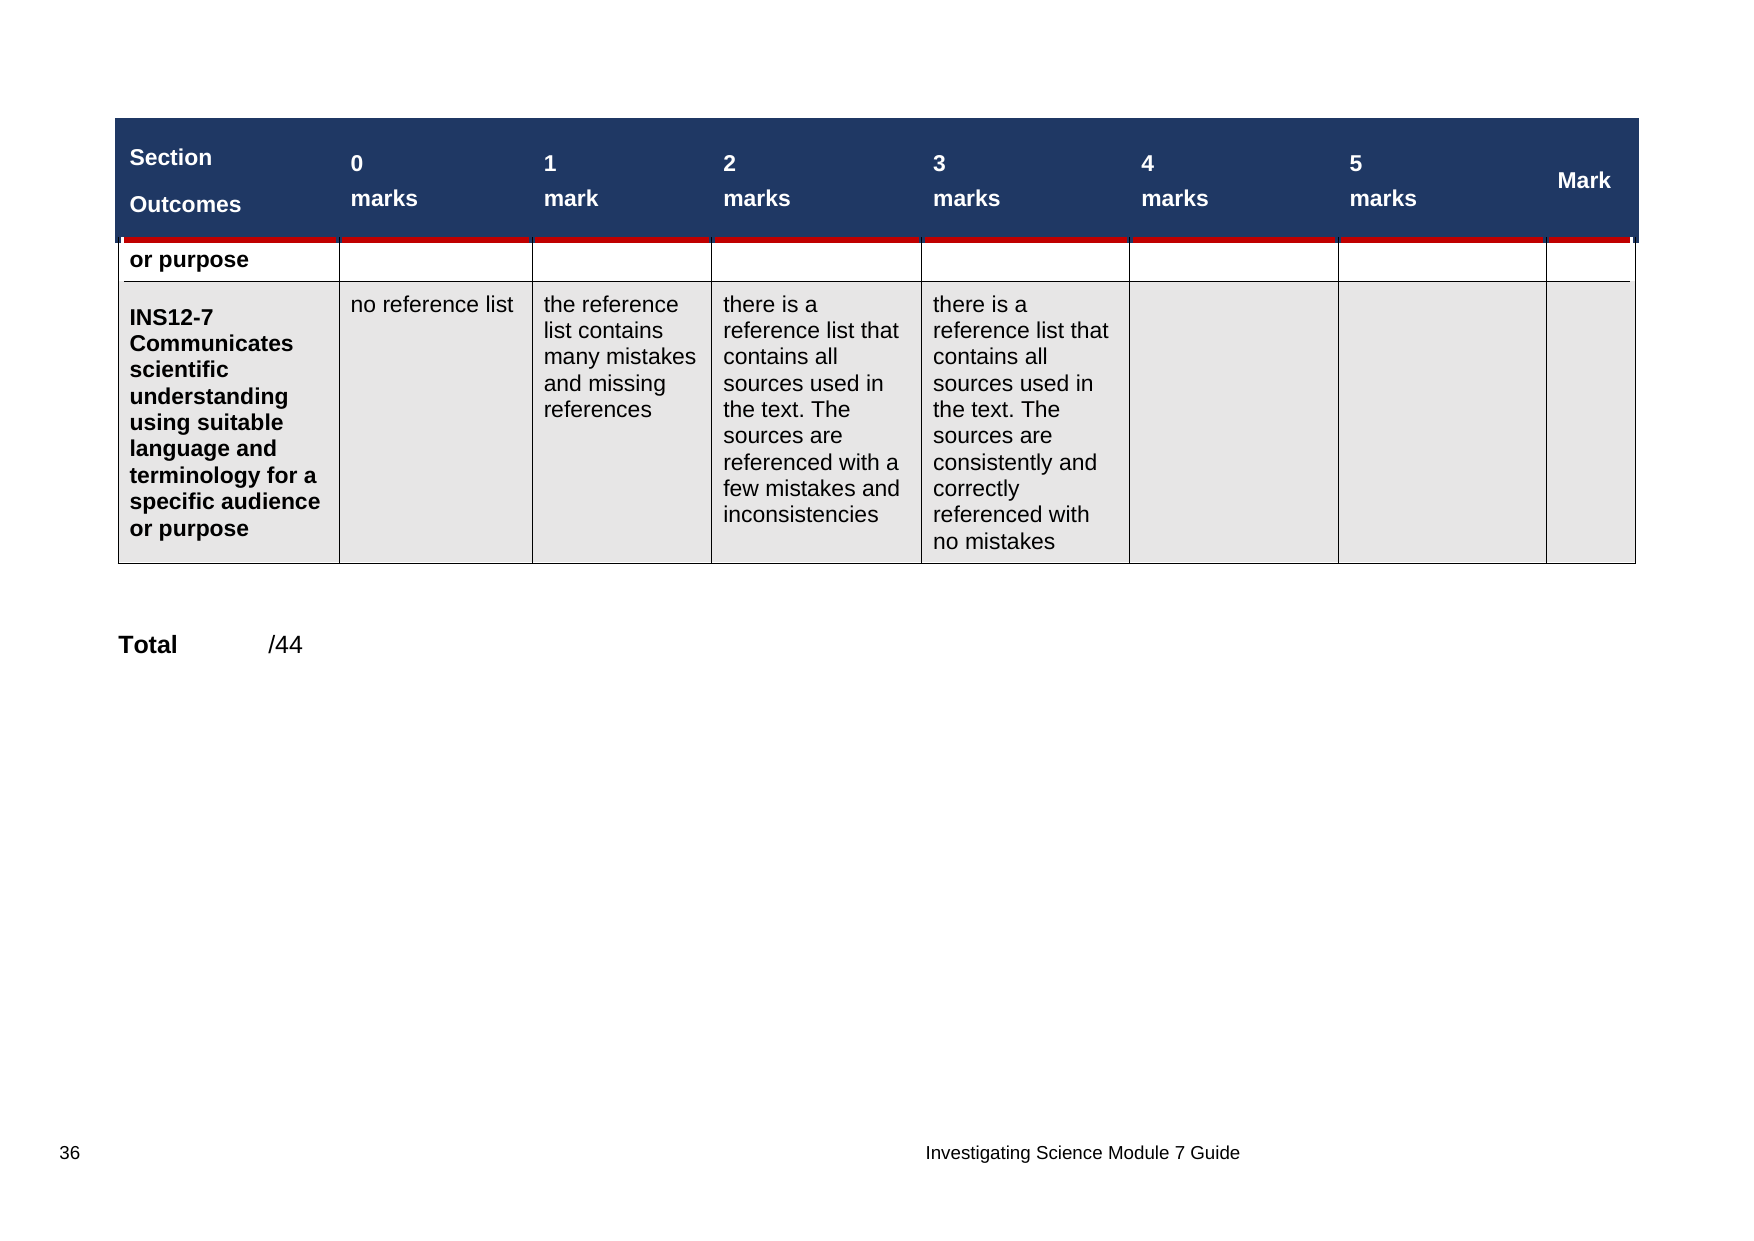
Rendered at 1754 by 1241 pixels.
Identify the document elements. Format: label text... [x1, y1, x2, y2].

table_cell [1547, 281, 1635, 562]
table_cell [1339, 282, 1546, 562]
table_cell there is a reference list that contains all sources used in the text. The sources are referenced with a few mistakes and inconsistencies [712, 282, 921, 562]
table_cell [1547, 237, 1635, 281]
table_cell no reference list [340, 282, 532, 562]
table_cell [533, 243, 711, 281]
table_header Section Outcomes [121, 124, 336, 237]
table_header 1 mark [535, 124, 709, 237]
table_cell [1130, 282, 1338, 562]
table_header 2 marks [715, 124, 919, 237]
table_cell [119, 237, 339, 281]
table_header 4 marks [1133, 124, 1335, 237]
table_cell INS12-7 Communicates scientific understanding using suitable language and terminology for a specific audience or purpose [119, 281, 339, 562]
table_cell there is a reference list that contains all sources used in the text. The sources are consistently and correctly referenced with no mistakes [922, 282, 1129, 562]
table_header Mark [1549, 124, 1633, 237]
table_cell [1339, 243, 1546, 281]
table_header 0 marks [342, 124, 529, 237]
table_header 5 marks [1341, 124, 1543, 237]
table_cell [712, 243, 921, 281]
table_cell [922, 243, 1129, 281]
table_cell the reference list contains many mistakes and missing references [533, 282, 711, 562]
table_header 3 marks [925, 124, 1127, 237]
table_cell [340, 243, 532, 281]
table_cell [1130, 243, 1338, 281]
text Total /44 [118, 630, 1636, 658]
